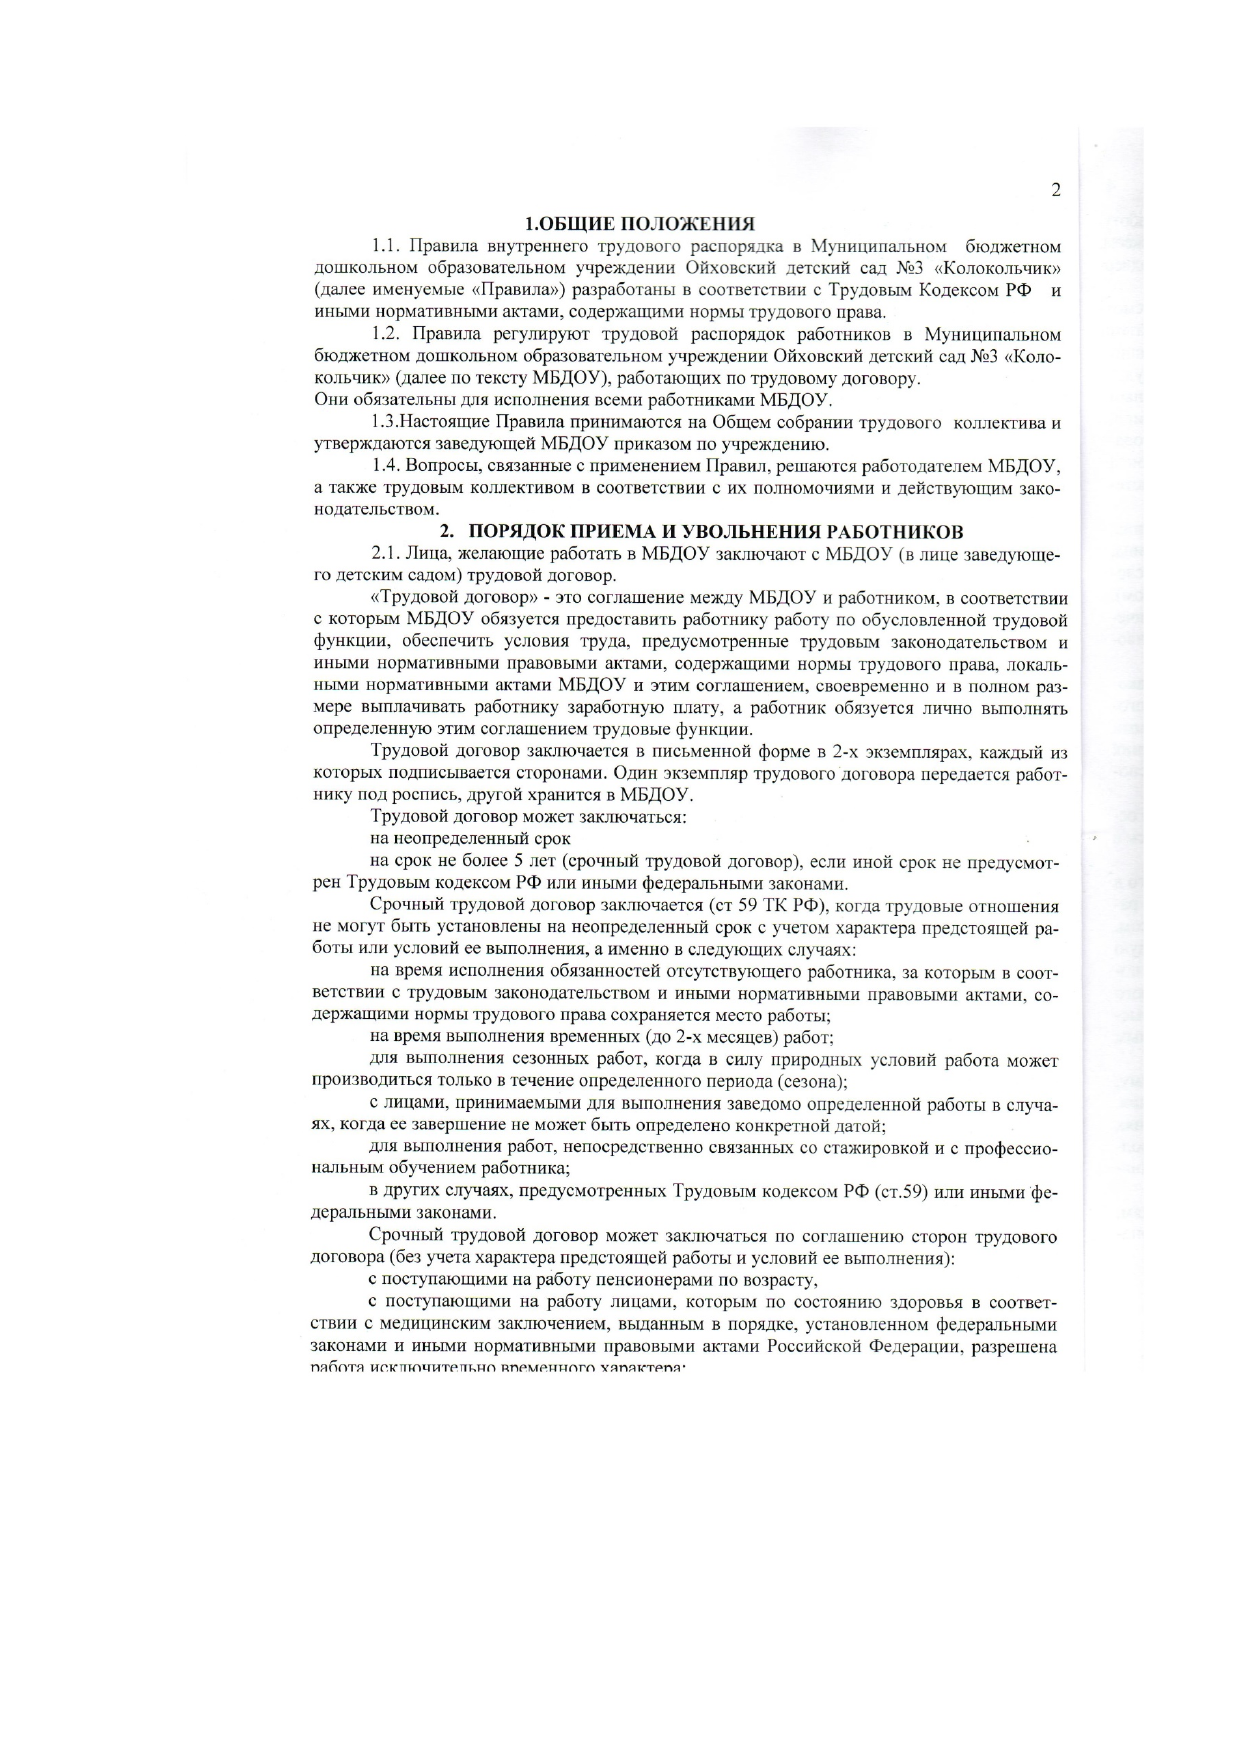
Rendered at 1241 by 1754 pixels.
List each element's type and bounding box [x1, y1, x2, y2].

picture [177, 118, 1152, 1380]
